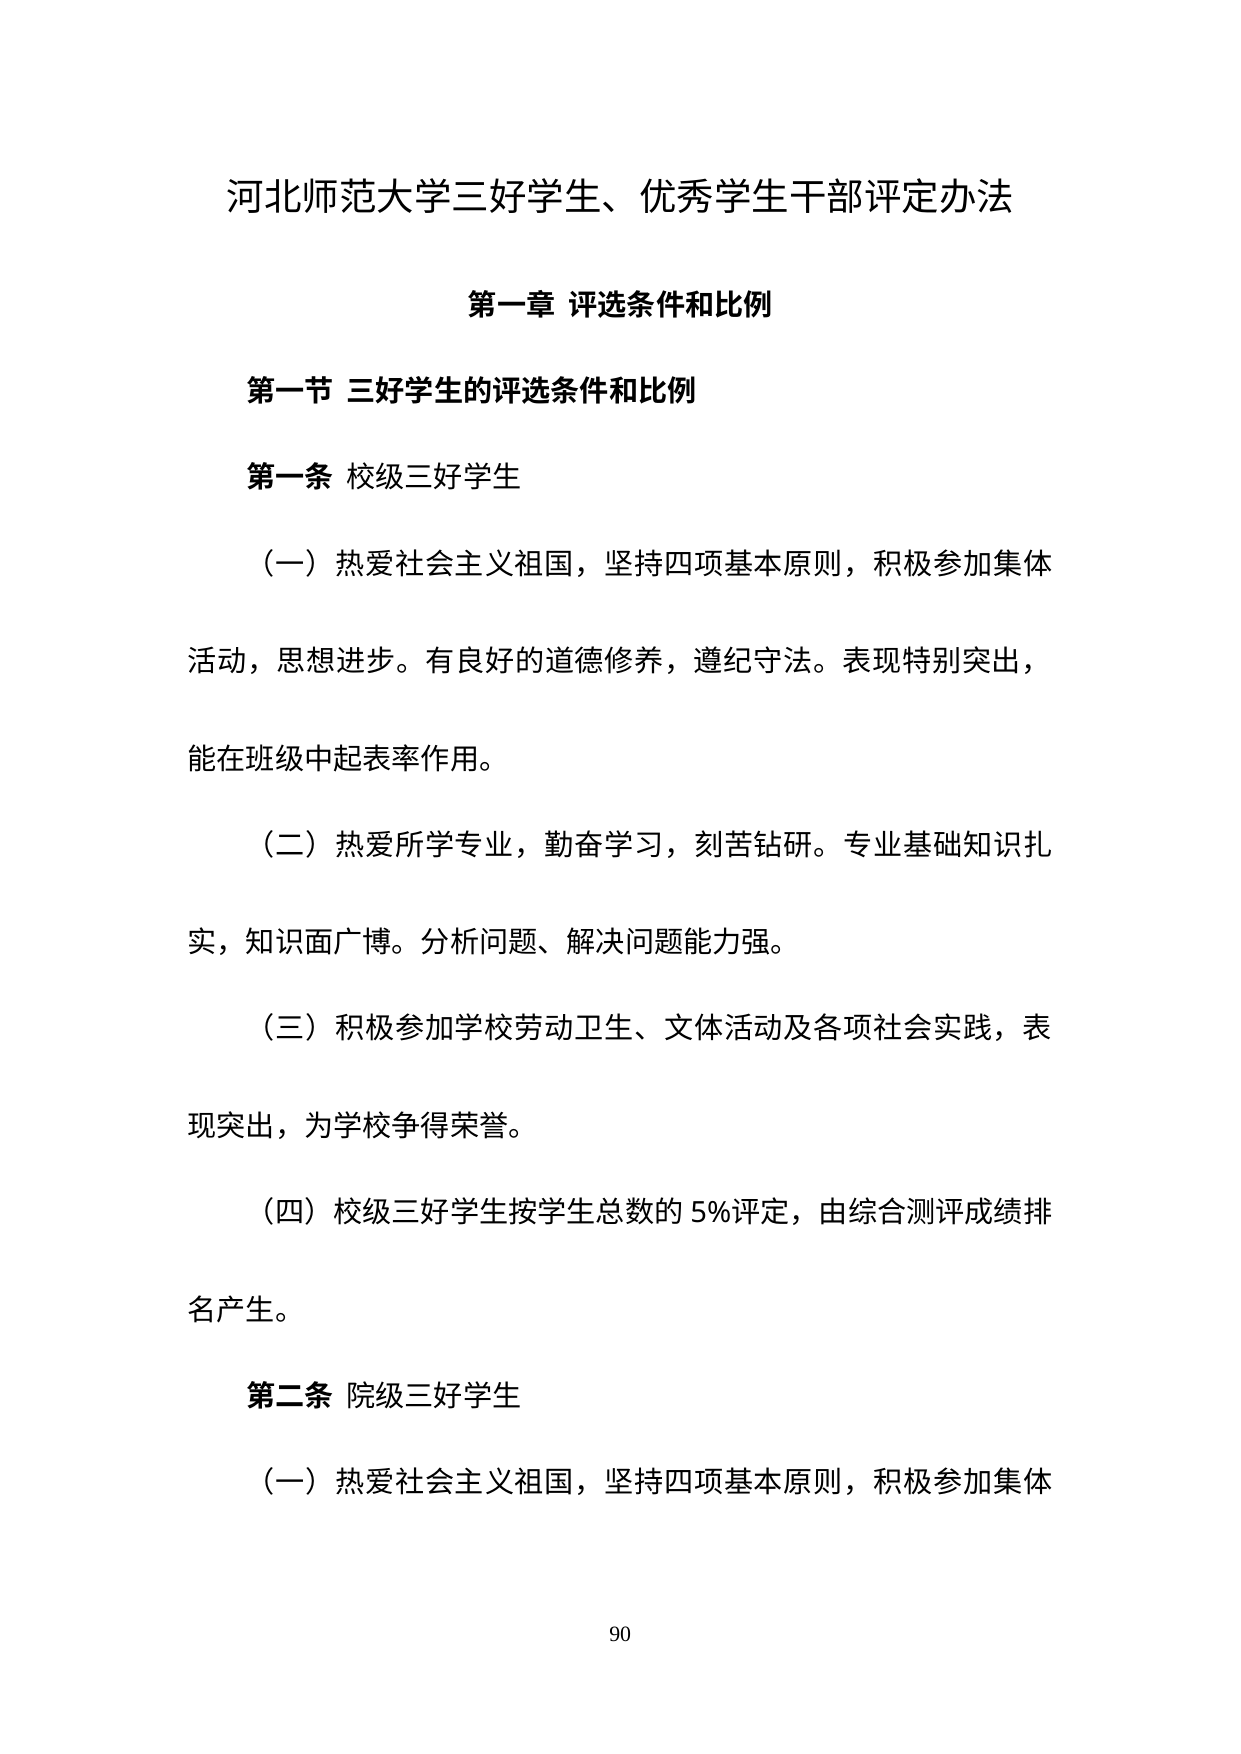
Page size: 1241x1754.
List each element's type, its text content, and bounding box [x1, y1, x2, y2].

text 河北师范大学三好学生、优秀学生干部评定办法 [187, 162, 1053, 227]
text 第一节 三好学生的评选条件和比例 [187, 357, 1053, 422]
text （三）积极参加学校劳动卫生、文体活动及各项社会实践，表现突出，为学校争得荣誉。 [187, 994, 1053, 1156]
text （四）校级三好学生按学生总数的5%评定，由综合测评成绩排名产生。 [187, 1177, 1053, 1340]
text （一）热爱社会主义祖国，坚持四项基本原则，积极参加集体活动，思想进步。有良好的道德修养，遵纪守法。表现特别突出，能在班级中起表率作用。 [187, 529, 1053, 789]
text 第一章 评选条件和比例 [187, 270, 1053, 335]
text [187, 1447, 1053, 1512]
text 第一条 校级三好学生 [187, 443, 1053, 508]
text （二）热爱所学专业，勤奋学习，刻苦钻研。专业基础知识扎实，知识面广博。分析问题、解决问题能力强。 [187, 810, 1053, 972]
text 第二条 院级三好学生 [187, 1361, 1053, 1426]
